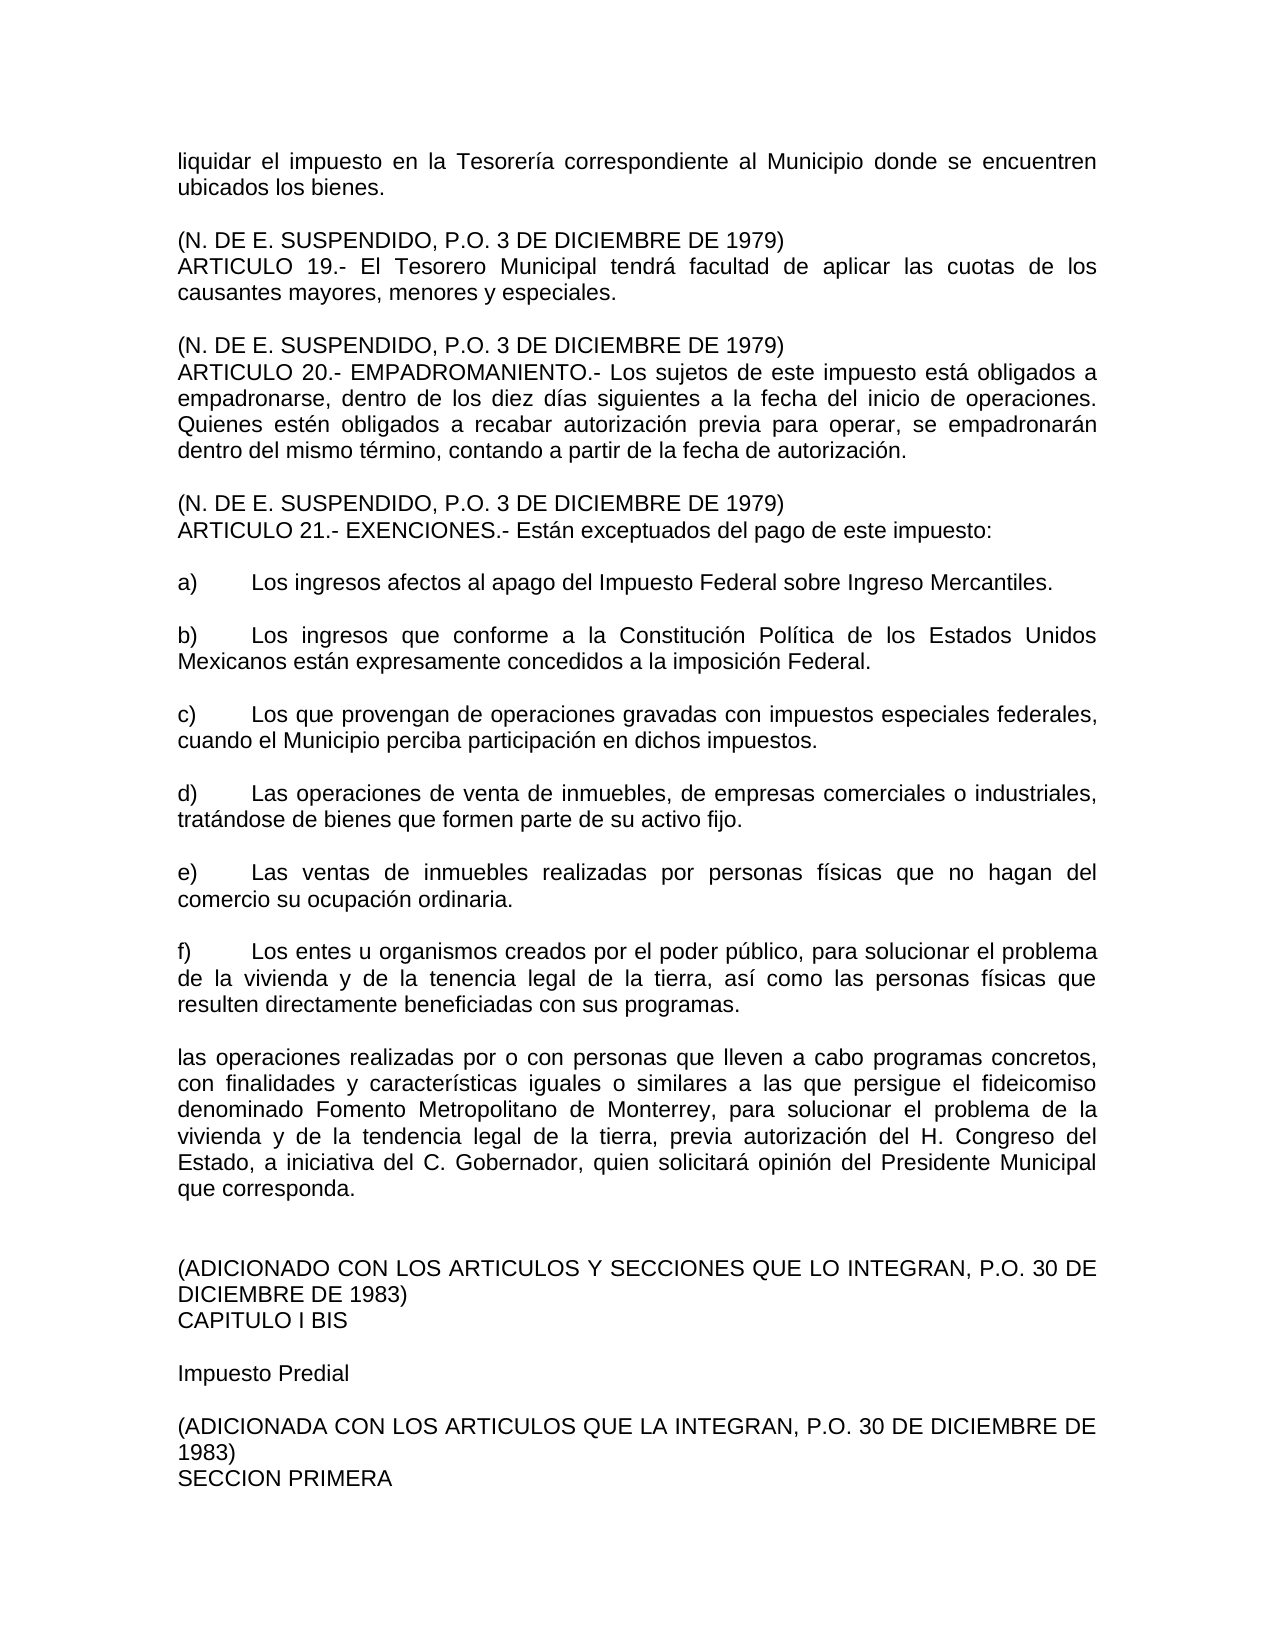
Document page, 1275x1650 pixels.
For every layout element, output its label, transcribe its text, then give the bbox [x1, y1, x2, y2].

text (N. DE E. SUSPENDIDO, P.O. 3 DE DICIEMBRE DE 1979) [177, 332, 1098, 358]
text las operaciones realizadas por o con personas que lleven a cabo programas concretos, con finalidades y características iguales o similares a las que persigue el fideicomiso denominado Fomento Metropolitano de Monterrey, para solucionar el problema de la vivienda y de la tendencia legal de la tierra, previa autorización del H. Congreso del Estado, a iniciativa del C. Gobernador, quien solicitará opinión del Presidente Municipal que corresponda. [177, 1044, 1098, 1202]
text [177, 148, 1098, 200]
text (N. DE E. SUSPENDIDO, P.O. 3 DE DICIEMBRE DE 1979) [177, 227, 1098, 253]
text ARTICULO 21.- EXENCIONES.- Están exceptuados del pago de este impuesto: [177, 517, 1098, 543]
text Impuesto Predial [177, 1360, 1098, 1386]
text (ADICIONADO CON LOS ARTICULOS Y SECCIONES QUE LO INTEGRAN, P.O. 30 DE DICIEMBRE DE 1983) [177, 1254, 1098, 1307]
text e) Las ventas de inmuebles realizadas por personas físicas que no hagan del comercio su ocupación ordinaria. [177, 859, 1098, 912]
text SECCION PRIMERA [177, 1465, 1098, 1492]
text f) Los entes u organismos creados por el poder público, para solucionar el problema de la vivienda y de la tenencia legal de la tierra, así como las personas físicas que resulten directamente beneficiadas con sus programas. [177, 938, 1098, 1017]
text (N. DE E. SUSPENDIDO, P.O. 3 DE DICIEMBRE DE 1979) [177, 490, 1098, 517]
text (ADICIONADA CON LOS ARTICULOS QUE LA INTEGRAN, P.O. 30 DE DICIEMBRE DE 1983) [177, 1413, 1098, 1465]
text ARTICULO 19.- El Tesorero Municipal tendrá facultad de aplicar las cuotas de los causantes mayores, menores y especiales. [177, 253, 1098, 306]
text c) Los que provengan de operaciones gravadas con impuestos especiales federales, cuando el Municipio perciba participación en dichos impuestos. [177, 701, 1098, 754]
text a) Los ingresos afectos al apago del Impuesto Federal sobre Ingreso Mercantiles. [177, 569, 1098, 596]
text ARTICULO 20.- EMPADROMANIENTO.- Los sujetos de este impuesto está obligados a empadronarse, dentro de los diez días siguientes a la fecha del inicio de operaciones. Quienes estén obligados a recabar autorización previa para operar, se empadronarán dentro del mismo término, contando a partir de la fecha de autorización. [177, 358, 1098, 464]
text b) Los ingresos que conforme a la Constitución Política de los Estados Unidos Mexicanos están expresamente concedidos a la imposición Federal. [177, 622, 1098, 675]
text CAPITULO I BIS [177, 1307, 1098, 1333]
text d) Las operaciones de venta de inmuebles, de empresas comerciales o industriales, tratándose de bienes que formen parte de su activo fijo. [177, 780, 1098, 833]
